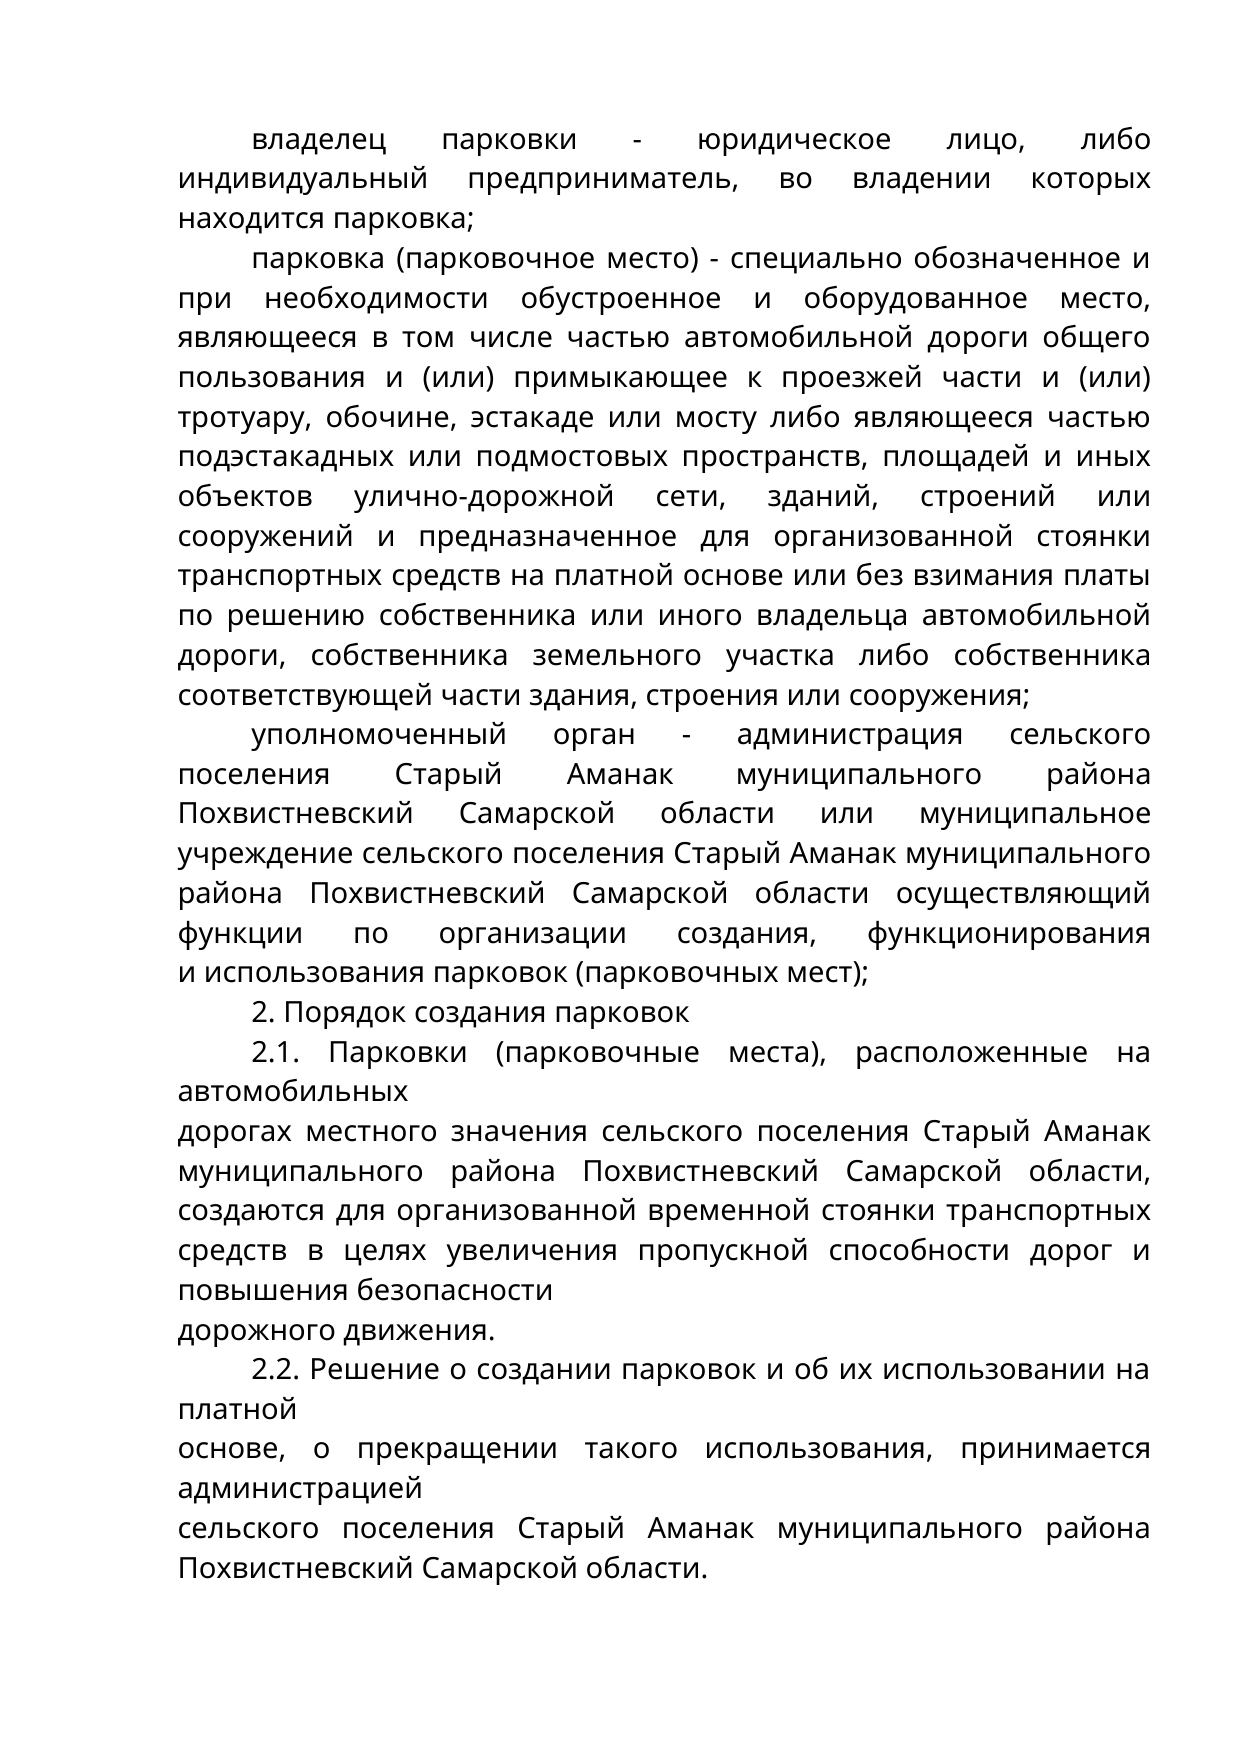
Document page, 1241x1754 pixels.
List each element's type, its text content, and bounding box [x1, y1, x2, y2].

text парковка (парковочное место) - специально обозначенное и при необходимости обустроенное и оборудованное место, являющееся в том числе частью автомобильной дороги общего пользования и (или) примыкающее к проезжей части и (или) тротуару, обочине, эстакаде или мосту либо являющееся частью подэстакадных или подмостовых пространств, площадей и иных объектов улично-дорожной сети, зданий, строений или сооружений и предназначенное для организованной стоянки транспортных средств на платной основе или без взимания платы по решению собственника или иного владельца автомобильной дороги, собственника земельного участка либо собственника соответствующей части здания, строения или сооружения; [177, 237, 1152, 713]
text основе, о прекращении такого использования, принимается администрацией [177, 1428, 1152, 1507]
text дорожного движения. [177, 1309, 1152, 1348]
text уполномоченный орган - администрация сельского поселения Старый Аманак муниципального района Похвистневский Самарской области или муниципальное учреждение сельского поселения Старый Аманак муниципального района Похвистневский Самарской области осуществляющий функции по организации создания, функционирования и использования парковок (парковочных мест); [177, 713, 1152, 991]
text 2. Порядок создания парковок [177, 991, 1152, 1031]
text сельского поселения Старый Аманак муниципального района Похвистневский Самарской области. [177, 1507, 1152, 1587]
text владелец парковки - юридическое лицо, либо индивидуальный предприниматель, во владении которых находится парковка; [177, 118, 1152, 237]
text 2.1. Парковки (парковочные места), расположенные на автомобильных [177, 1031, 1152, 1110]
text дорогах местного значения сельского поселения Старый Аманак муниципального района Похвистневский Самарской области, создаются для организованной временной стоянки транспортных средств в целях увеличения пропускной способности дорог и повышения безопасности [177, 1110, 1152, 1309]
text 2.2. Решение о создании парковок и об их использовании на платной [177, 1348, 1152, 1428]
